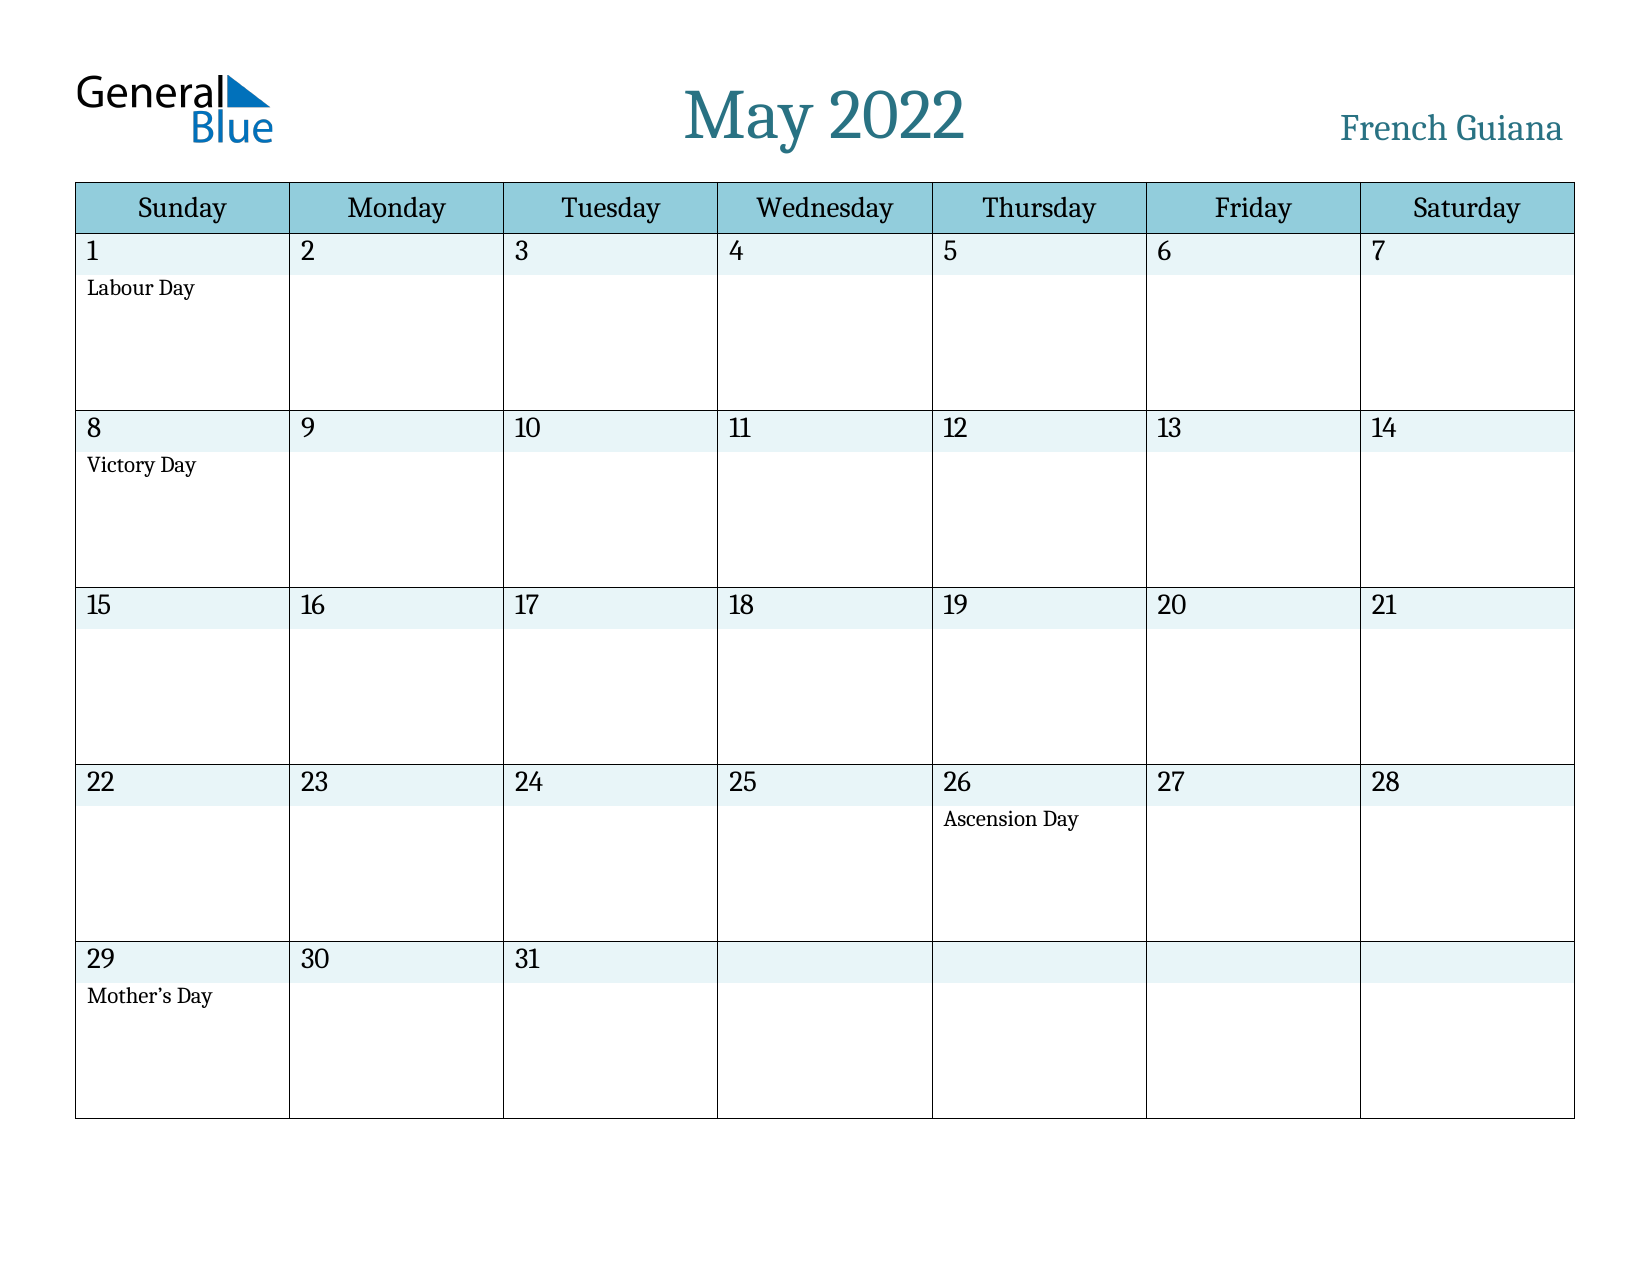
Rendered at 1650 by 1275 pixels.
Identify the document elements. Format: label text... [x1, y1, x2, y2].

table_cell [718, 806, 932, 941]
table_cell [1361, 452, 1574, 587]
table_cell Monday [290, 183, 503, 233]
table_cell 20 [1147, 588, 1360, 629]
table_cell [1147, 629, 1360, 764]
table_cell Ascension Day [933, 806, 1146, 941]
table_cell Thursday [933, 183, 1146, 233]
table_cell [290, 275, 503, 410]
table_cell 10 [504, 411, 717, 452]
table_cell 3 [504, 234, 717, 275]
table_cell 4 [718, 234, 932, 275]
table_cell [1147, 942, 1360, 983]
table_cell [933, 452, 1146, 587]
table_cell 5 [933, 234, 1146, 275]
table_cell Saturday [1361, 183, 1574, 233]
table_cell [933, 983, 1146, 1118]
table_cell Tuesday [504, 183, 717, 233]
table_cell [1147, 983, 1360, 1118]
table_cell 13 [1147, 411, 1360, 452]
table_cell 19 [933, 588, 1146, 629]
table_cell 8 [76, 411, 289, 452]
table_cell [933, 942, 1146, 983]
table_cell 28 [1361, 765, 1574, 806]
table_cell Friday [1147, 183, 1360, 233]
table_cell [1361, 806, 1574, 941]
table_cell [1361, 275, 1574, 410]
table_cell [1361, 629, 1574, 764]
table_header French Guiana [1146, 75, 1574, 182]
table_cell [718, 452, 932, 587]
table_cell 16 [290, 588, 503, 629]
table_cell 25 [718, 765, 932, 806]
table_cell [76, 806, 289, 941]
table_cell 24 [504, 765, 717, 806]
table_cell [1147, 806, 1360, 941]
table_cell 29 [76, 942, 289, 983]
table_cell [504, 983, 717, 1118]
table_cell [718, 275, 932, 410]
table_cell Mother’s Day [76, 983, 289, 1118]
table_cell [718, 942, 932, 983]
picture [77, 75, 273, 143]
table_cell 30 [290, 942, 503, 983]
table_cell 23 [290, 765, 503, 806]
table_cell 22 [76, 765, 289, 806]
table_cell 6 [1147, 234, 1360, 275]
table_cell [76, 629, 289, 764]
table_header [76, 75, 503, 182]
table_cell 2 [290, 234, 503, 275]
table_cell 26 [933, 765, 1146, 806]
table_cell Wednesday [718, 183, 932, 233]
table_cell 15 [76, 588, 289, 629]
table_cell [1361, 942, 1574, 983]
table_cell 7 [1361, 234, 1574, 275]
table_cell 18 [718, 588, 932, 629]
table_cell [290, 452, 503, 587]
table_cell [933, 275, 1146, 410]
table_cell [504, 806, 717, 941]
table_cell [933, 629, 1146, 764]
table_cell [1361, 983, 1574, 1118]
table_cell [290, 629, 503, 764]
table_cell 11 [718, 411, 932, 452]
table_cell 12 [933, 411, 1146, 452]
table_cell [290, 983, 503, 1118]
table_cell [718, 983, 932, 1118]
table_cell 31 [504, 942, 717, 983]
table_cell [1147, 275, 1360, 410]
table_header May 2022 [504, 75, 1146, 182]
table_cell [290, 806, 503, 941]
table_cell [1147, 452, 1360, 587]
table_cell Sunday [76, 183, 289, 233]
table_cell [718, 629, 932, 764]
table_cell 17 [504, 588, 717, 629]
table_cell 21 [1361, 588, 1574, 629]
table_cell Labour Day [76, 275, 289, 410]
table_cell Victory Day [76, 452, 289, 587]
table_cell [504, 452, 717, 587]
table_cell [504, 275, 717, 410]
table_cell 14 [1361, 411, 1574, 452]
table_cell 9 [290, 411, 503, 452]
table_cell [504, 629, 717, 764]
table_cell 27 [1147, 765, 1360, 806]
table_cell 1 [76, 234, 289, 275]
